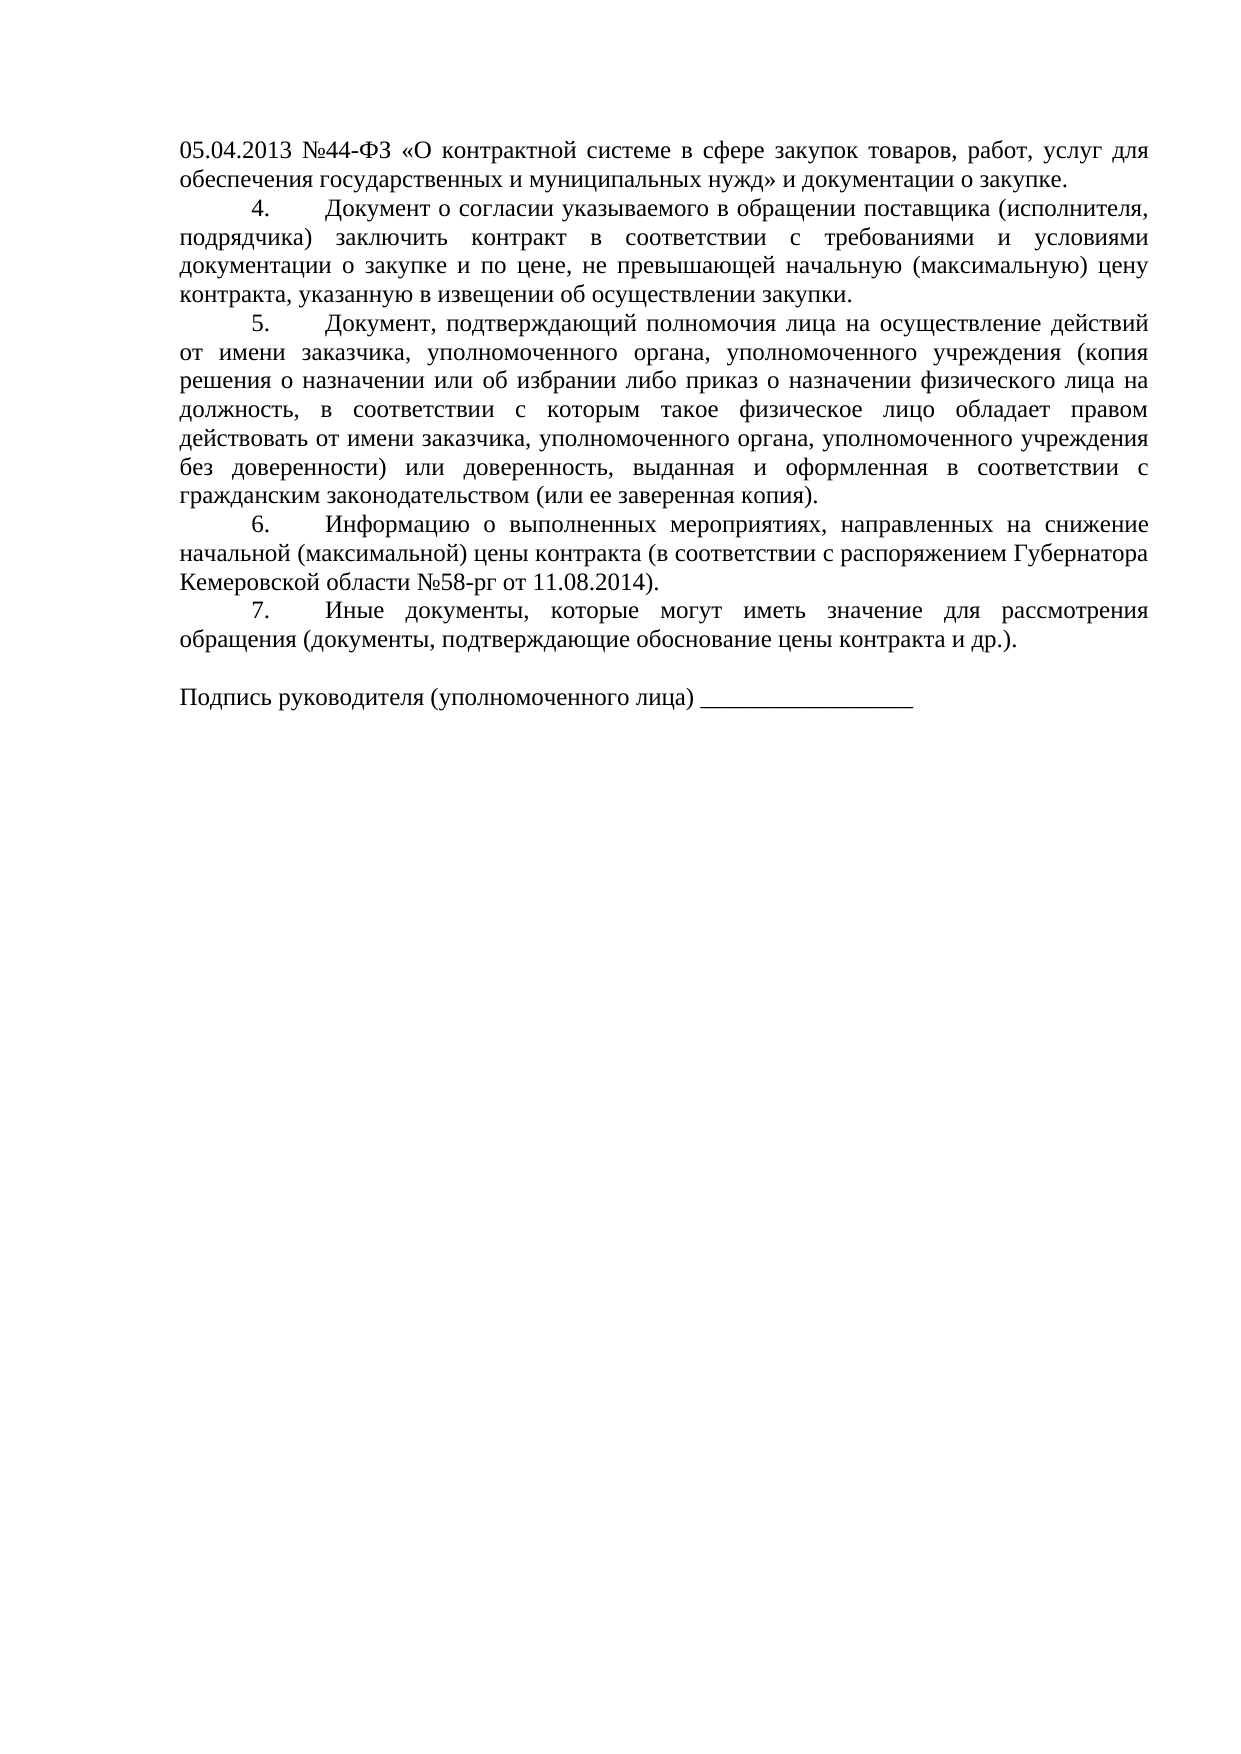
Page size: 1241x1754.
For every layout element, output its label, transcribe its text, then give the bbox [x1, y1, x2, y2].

text Подпись руководителя (уполномоченного лица) _________________ [179, 682, 1152, 710]
list Документ о согласии указываемого в обращении поставщика (исполнителя, подрядчика) заключить контракт в соответствии с требованиями и условиями документации о закупке и по цене, не превышающей начальную (максимальную) цену контракта, указанную в извещении об осуществлении закупки. [179, 193, 1149, 308]
list Иные документы, которые могут иметь значение для рассмотрения обращения (документы, подтверждающие обоснование цены контракта и др.). [179, 595, 1149, 653]
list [179, 135, 1149, 193]
list Документ, подтверждающий полномочия лица на осуществление действий от имени заказчика, уполномоченного органа, уполномоченного учреждения (копия решения о назначении или об избрании либо приказ о назначении физического лица на должность, в соответствии с которым такое физическое лицо обладает правом действовать от имени заказчика, уполномоченного органа, уполномоченного учреждения без доверенности) или доверенность, выданная и оформленная в соответствии с гражданским законодательством (или ее заверенная копия). [179, 308, 1149, 509]
list Информацию о выполненных мероприятиях, направленных на снижение начальной (максимальной) цены контракта (в соответствии с распоряжением Губернатора Кемеровской области №58-рг от 11.08.2014). [179, 509, 1149, 595]
